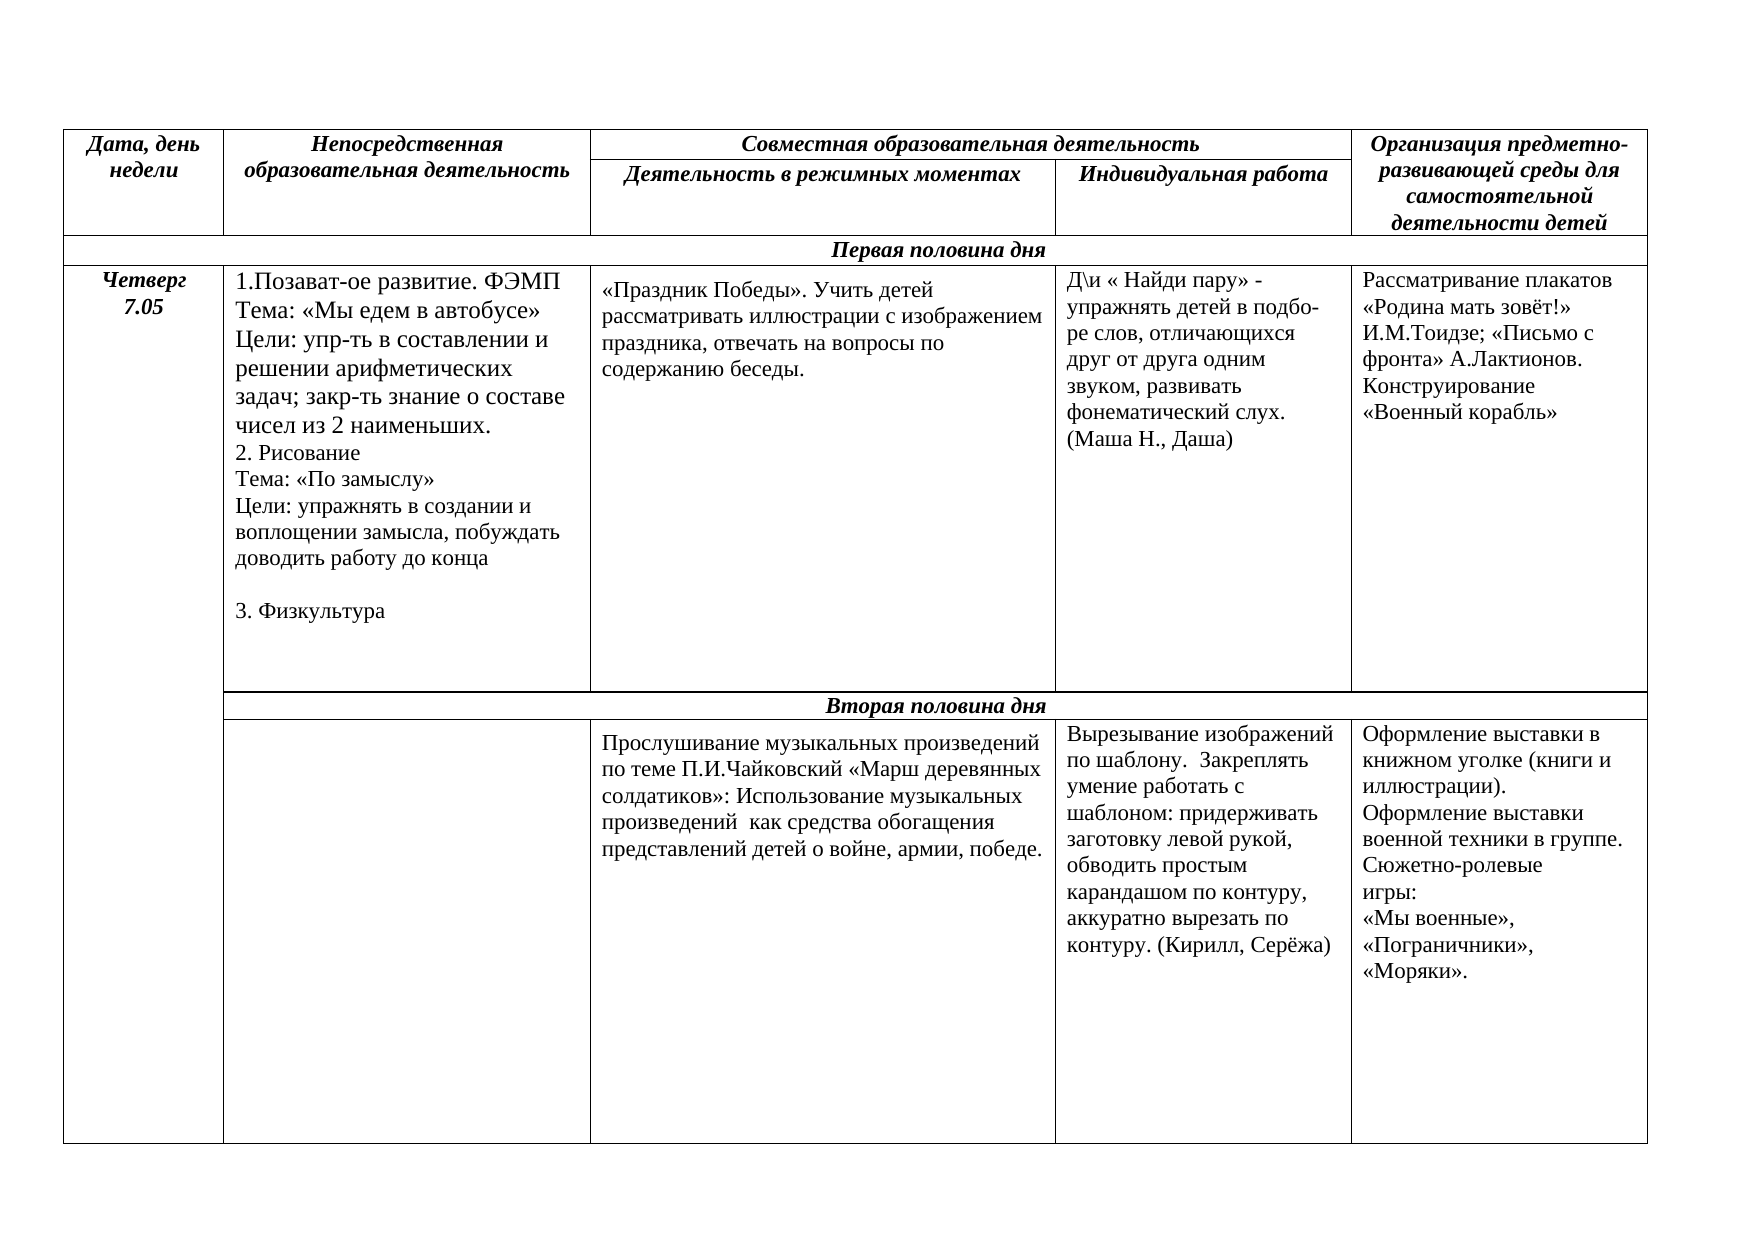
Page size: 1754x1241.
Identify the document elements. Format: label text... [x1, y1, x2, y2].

table_cell Первая половина дня [64, 236, 1647, 265]
table_cell Вторая половина дня [224, 693, 1647, 719]
table_cell Прослушивание музыкальных произведений по теме П.И.Чайковский «Марш деревянных солдатиков»: Использование музыкальных произведений как средства обогащения представлений детей о войне, армии, победе. [591, 720, 1055, 1143]
table_cell Рассматривание плакатов «Родина мать зовёт!» И.М.Тоидзе; «Письмо с фронта» А.Лактионов. Конструирование «Военный корабль» [1352, 266, 1647, 691]
table_cell «Праздник Победы». Учить детей рассматривать иллюстрации с изображением праздника, отвечать на вопросы по содержанию беседы. [591, 266, 1055, 691]
table_header Организация предметно-развивающей среды для самостоятельной деятельности детей [1352, 130, 1647, 235]
table_cell Вырезывание изображений по шаблону. Закреплять умение работать с шаблоном: придерживать заготовку левой рукой, обводить простым карандашом по контуру, аккуратно вырезать по контуру. (Кирилл, Серёжа) [1056, 720, 1351, 1143]
table_cell Д\и « Найди пару» -упражнять детей в подбо-ре слов, отличающихся друг от друга одним звуком, развивать фонематический слух. (Маша Н., Даша) [1056, 266, 1351, 691]
table_cell [224, 720, 590, 1143]
table_cell Оформление выставки в книжном уголке (книги и иллюстрации). Оформление выставки военной техники в группе. Сюжетно-ролевые игры: «Мы военные», «Пограничники», «Моряки». [1352, 720, 1647, 1143]
table_header Непосредственная образовательная деятельность [224, 130, 590, 235]
table_header Дата, день недели [64, 130, 223, 235]
table_cell Индивидуальная работа [1056, 160, 1351, 235]
table_cell Деятельность в режимных моментах [591, 160, 1055, 235]
table_cell 1.Позават-ое развитие. ФЭМП Тема: «Мы едем в автобусе» Цели: упр-ть в составлении и решении арифметических задач; закр-ть знание о составе чисел из 2 наименьших. 2. Рисование Тема: «По замыслу» Цели: упражнять в создании и воплощении замысла, побуждать доводить работу до конца 3. Физкультура [224, 266, 590, 691]
table_header Совместная образовательная деятельность [591, 130, 1351, 159]
table_cell Четверг 7.05 [64, 266, 223, 1143]
